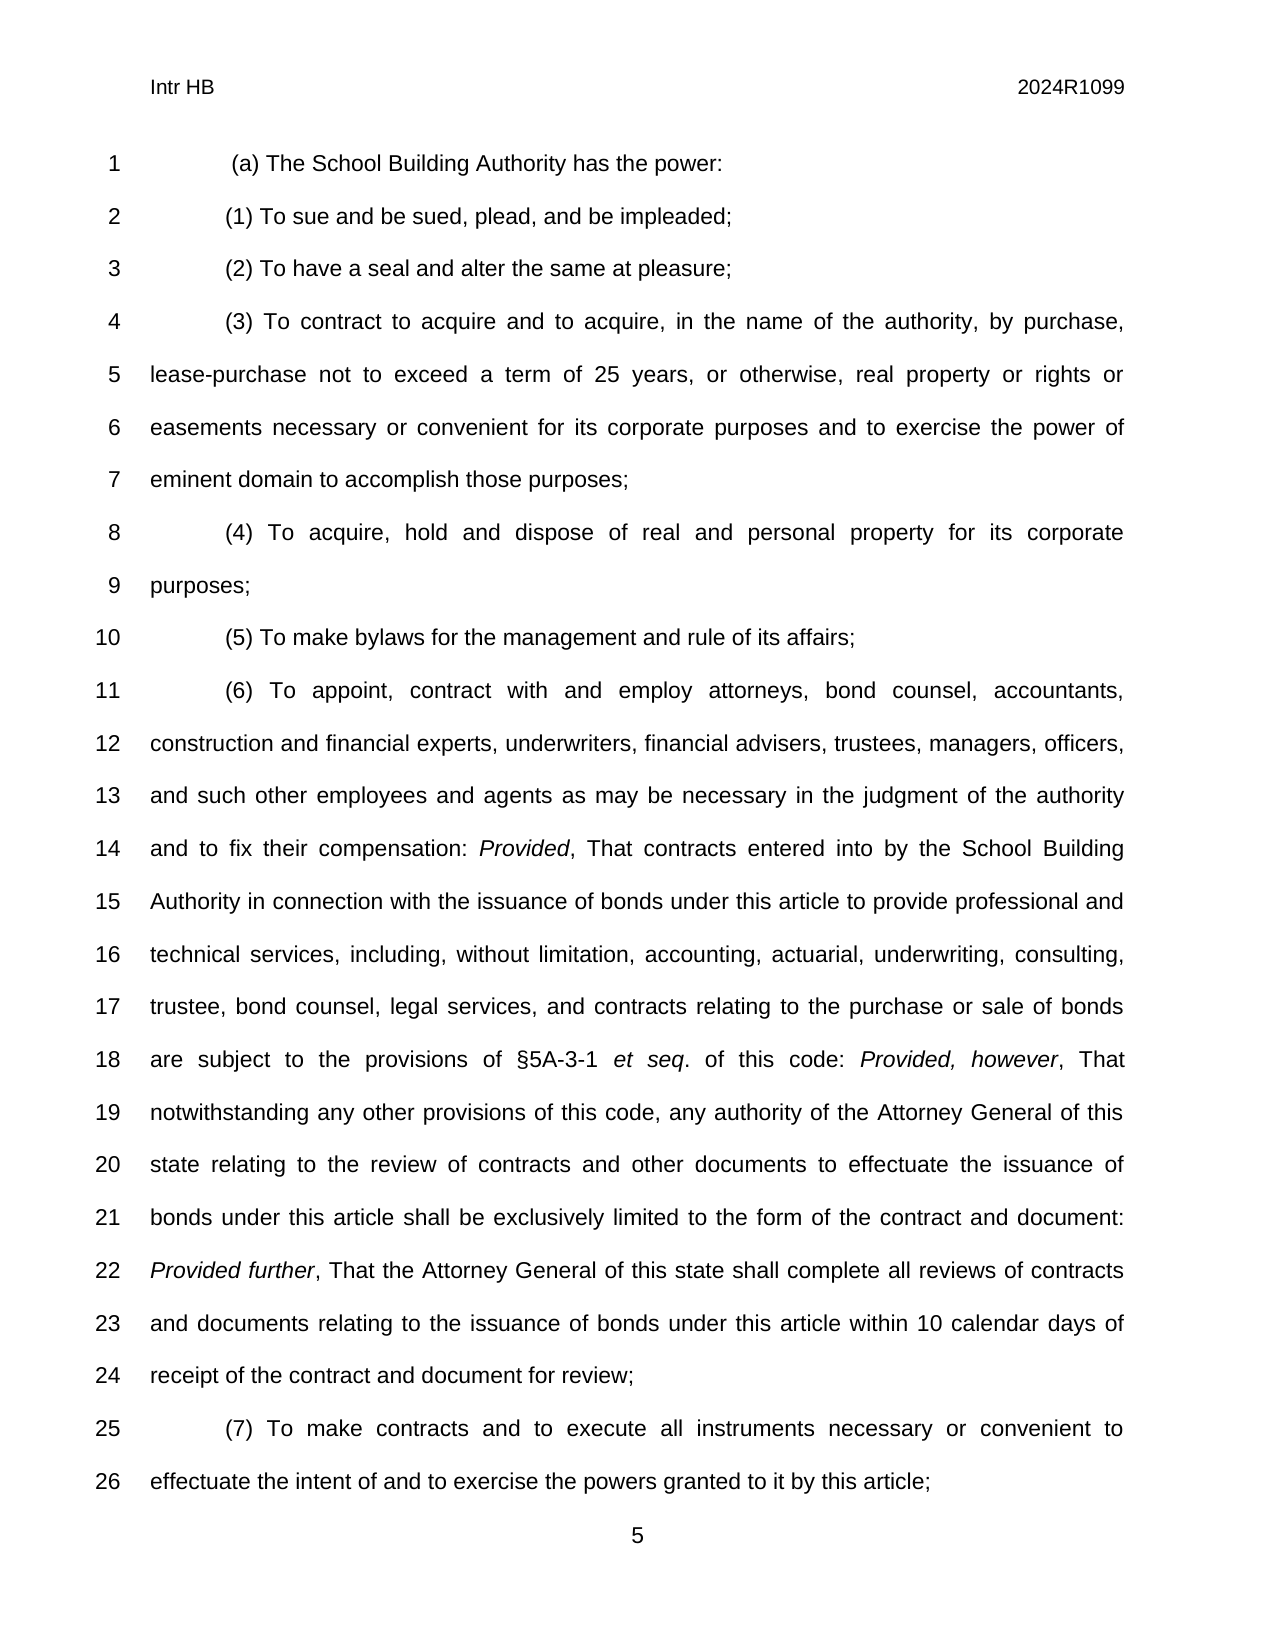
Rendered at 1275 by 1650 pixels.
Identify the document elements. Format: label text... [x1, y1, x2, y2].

text (6) To appoint, contract with and employ attorneys, bond counsel, accountants, construction and financial experts, underwriters, financial advisers, trustees, managers, officers, and such other employees and agents as may be necessary in the judgment of the authority and to fix their compensation: Provided, That contracts entered into by the School Building Authority in connection with the issuance of bonds under this article to provide professional and technical services, including, without limitation, accounting, actuarial, underwriting, consulting, trustee, bond counsel, legal services, and contracts relating to the purchase or sale of bonds are subject to the provisions of §5A-3-1 et seq. of this code: Provided, however, That notwithstanding any other provisions of this code, any authority of the Attorney General of this state relating to the review of contracts and other documents to effectuate the issuance of bonds under this article shall be exclusively limited to the form of the contract and document: Provided further, That the Attorney General of this state shall complete all reviews of contracts and documents relating to the issuance of bonds under this article within 10 calendar days of receipt of the contract and document for review; [150, 677, 1125, 1389]
text (5) To make bylaws for the management and rule of its affairs; [150, 624, 1125, 651]
text (2) To have a seal and alter the same at pleasure; [150, 255, 1125, 282]
text (7) To make contracts and to execute all instruments necessary or convenient to effectuate the intent of and to exercise the powers granted to it by this article; [150, 1415, 1125, 1494]
text (3) To contract to acquire and to acquire, in the name of the authority, by purchase, lease-purchase not to exceed a term of 25 years, or otherwise, real property or rights or easements necessary or convenient for its corporate purposes and to exercise the power of eminent domain to accomplish those purposes; [150, 308, 1125, 493]
text (a) The School Building Authority has the power: [150, 150, 1125, 176]
text (1) To sue and be sued, plead, and be impleaded; [150, 203, 1125, 229]
text (4) To acquire, hold and dispose of real and personal property for its corporate purposes; [150, 519, 1125, 598]
